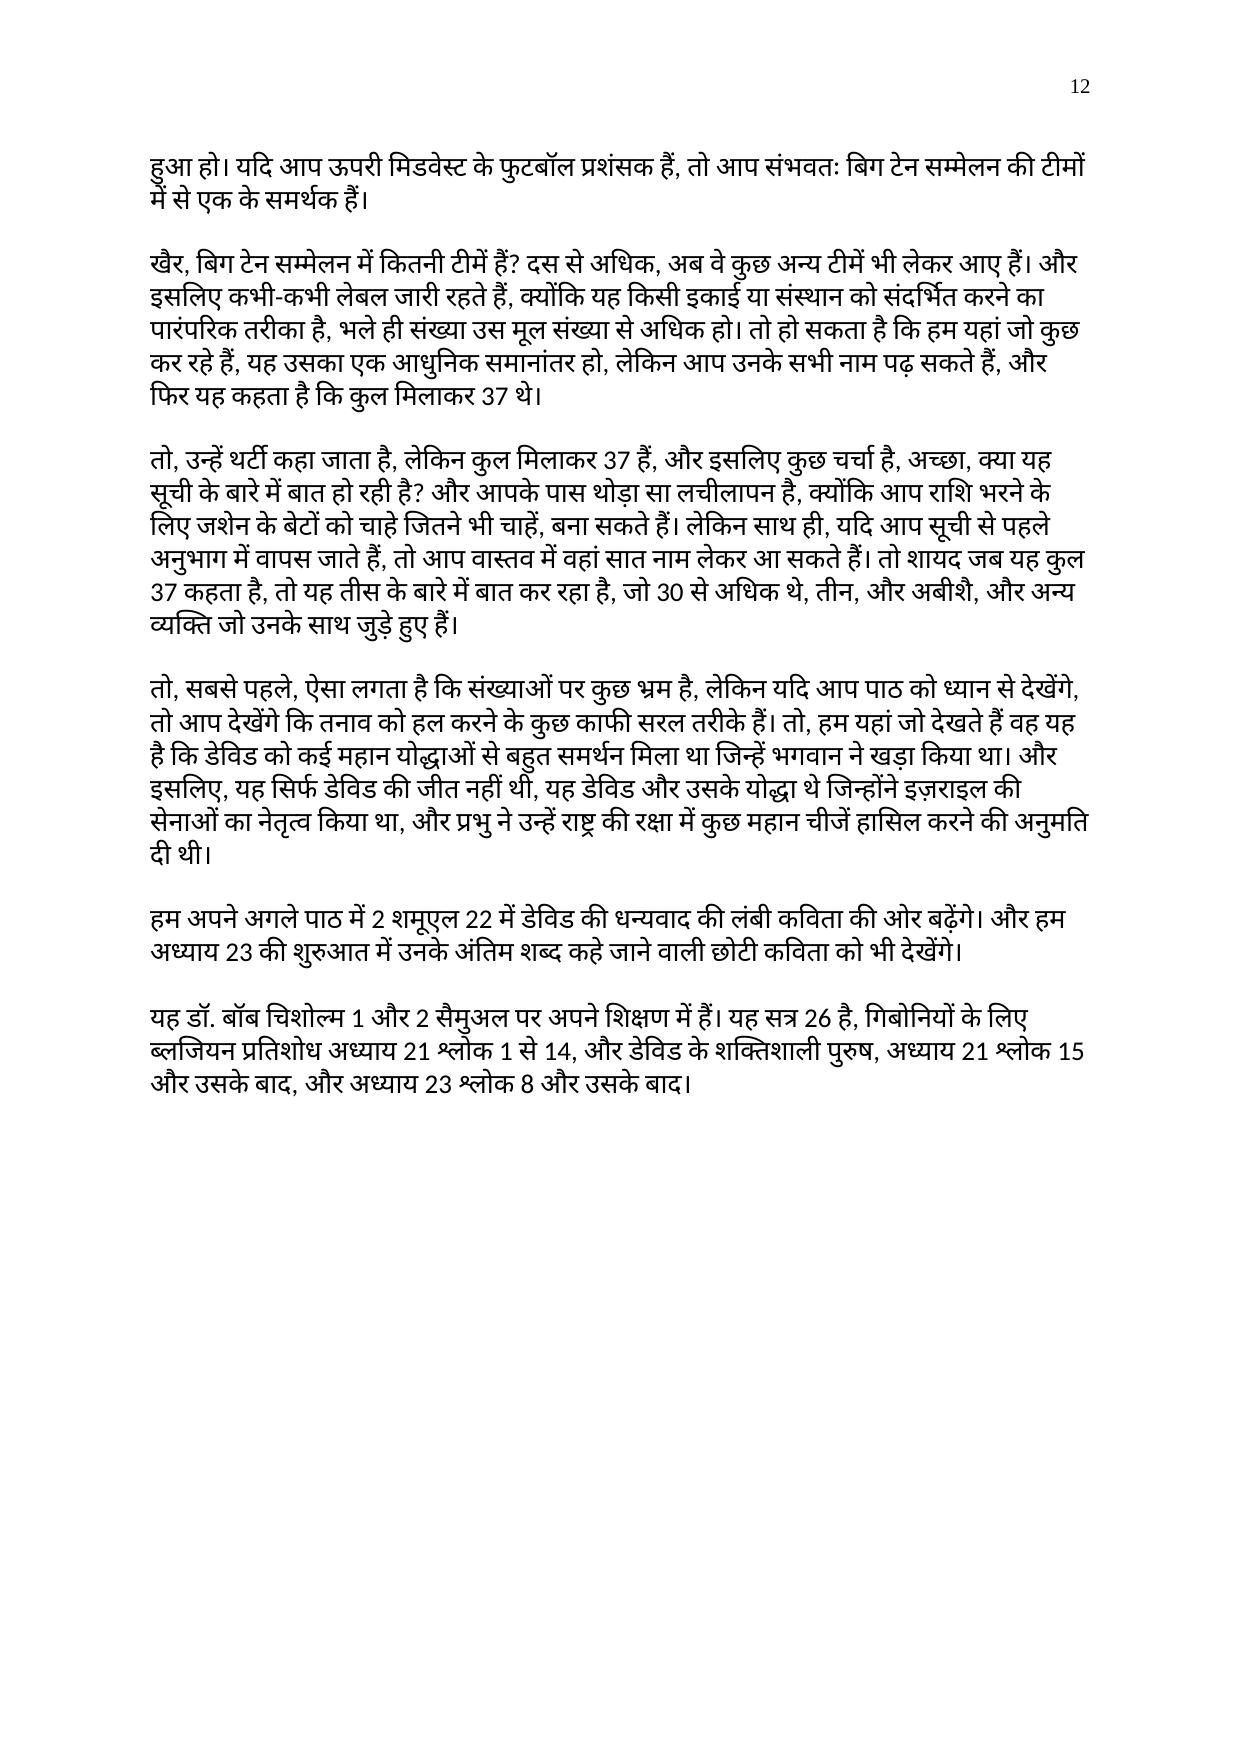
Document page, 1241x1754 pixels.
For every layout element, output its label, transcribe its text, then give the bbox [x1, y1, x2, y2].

text यह डॉ. बॉब चिशोल्म 1 और 2 सैमुअल पर अपने शिक्षण में हैं। यह सत्र 26 है, गिबोनियों के लिए ब्लजियन प्रतिशोध अध्याय 21 श्लोक 1 से 14, और डेविड के शक्तिशाली पुरुष, अध्याय 21 श्लोक 15 और उसके बाद, और अध्याय 23 श्लोक 8 और उसके बाद। [150, 1001, 1090, 1100]
text खैर, बिग टेन सम्मेलन में कितनी टीमें हैं? दस से अधिक, अब वे कुछ अन्य टीमें भी लेकर आए हैं। और इसलिए कभी-कभी लेबल जारी रहते हैं, क्योंकि यह किसी इकाई या संस्थान को संदर्भित करने का पारंपरिक तरीका है, भले ही संख्या उस मूल संख्या से अधिक हो। तो हो सकता है कि हम यहां जो कुछ कर रहे हैं, यह उसका एक आधुनिक समानांतर हो, लेकिन आप उनके सभी नाम पढ़ सकते हैं, और फिर यह कहता है कि कुल मिलाकर 37 थे। [150, 247, 1090, 412]
text तो, उन्हें थर्टी कहा जाता है, लेकिन कुल मिलाकर 37 हैं, और इसलिए कुछ चर्चा है, अच्छा, क्या यह सूची के बारे में बात हो रही है? और आपके पास थोड़ा सा लचीलापन है, क्योंकि आप राशि भरने के लिए जशेन के बेटों को चाहे जितने भी चाहें, बना सकते हैं। लेकिन साथ ही, यदि आप सूची से पहले अनुभाग में वापस जाते हैं, तो आप वास्तव में वहां सात नाम लेकर आ सकते हैं। तो शायद जब यह कुल 37 कहता है, तो यह तीस के बारे में बात कर रहा है, जो 30 से अधिक थे, तीन, और अबीशै, और अन्य व्यक्ति जो उनके साथ जुड़े हुए हैं। [150, 443, 1090, 642]
text हम अपने अगले पाठ में 2 शमूएल 22 में डेविड की धन्यवाद की लंबी कविता की ओर बढ़ेंगे। और हम अध्याय 23 की शुरुआत में उनके अंतिम शब्द कहे जाने वाली छोटी कविता को भी देखेंगे। [150, 902, 1090, 968]
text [150, 150, 1090, 216]
text तो, सबसे पहले, ऐसा लगता है कि संख्याओं पर कुछ भ्रम है, लेकिन यदि आप पाठ को ध्यान से देखेंगे, तो आप देखेंगे कि तनाव को हल करने के कुछ काफी सरल तरीके हैं। तो, हम यहां जो देखते हैं वह यह है कि डेविड को कई महान योद्धाओं से बहुत समर्थन मिला था जिन्हें भगवान ने खड़ा किया था। और इसलिए, यह सिर्फ डेविड की जीत नहीं थी, यह डेविड और उसके योद्धा थे जिन्होंने इज़राइल की सेनाओं का नेतृत्व किया था, और प्रभु ने उन्हें राष्ट्र की रक्षा में कुछ महान चीजें हासिल करने की अनुमति दी थी। [150, 673, 1090, 871]
